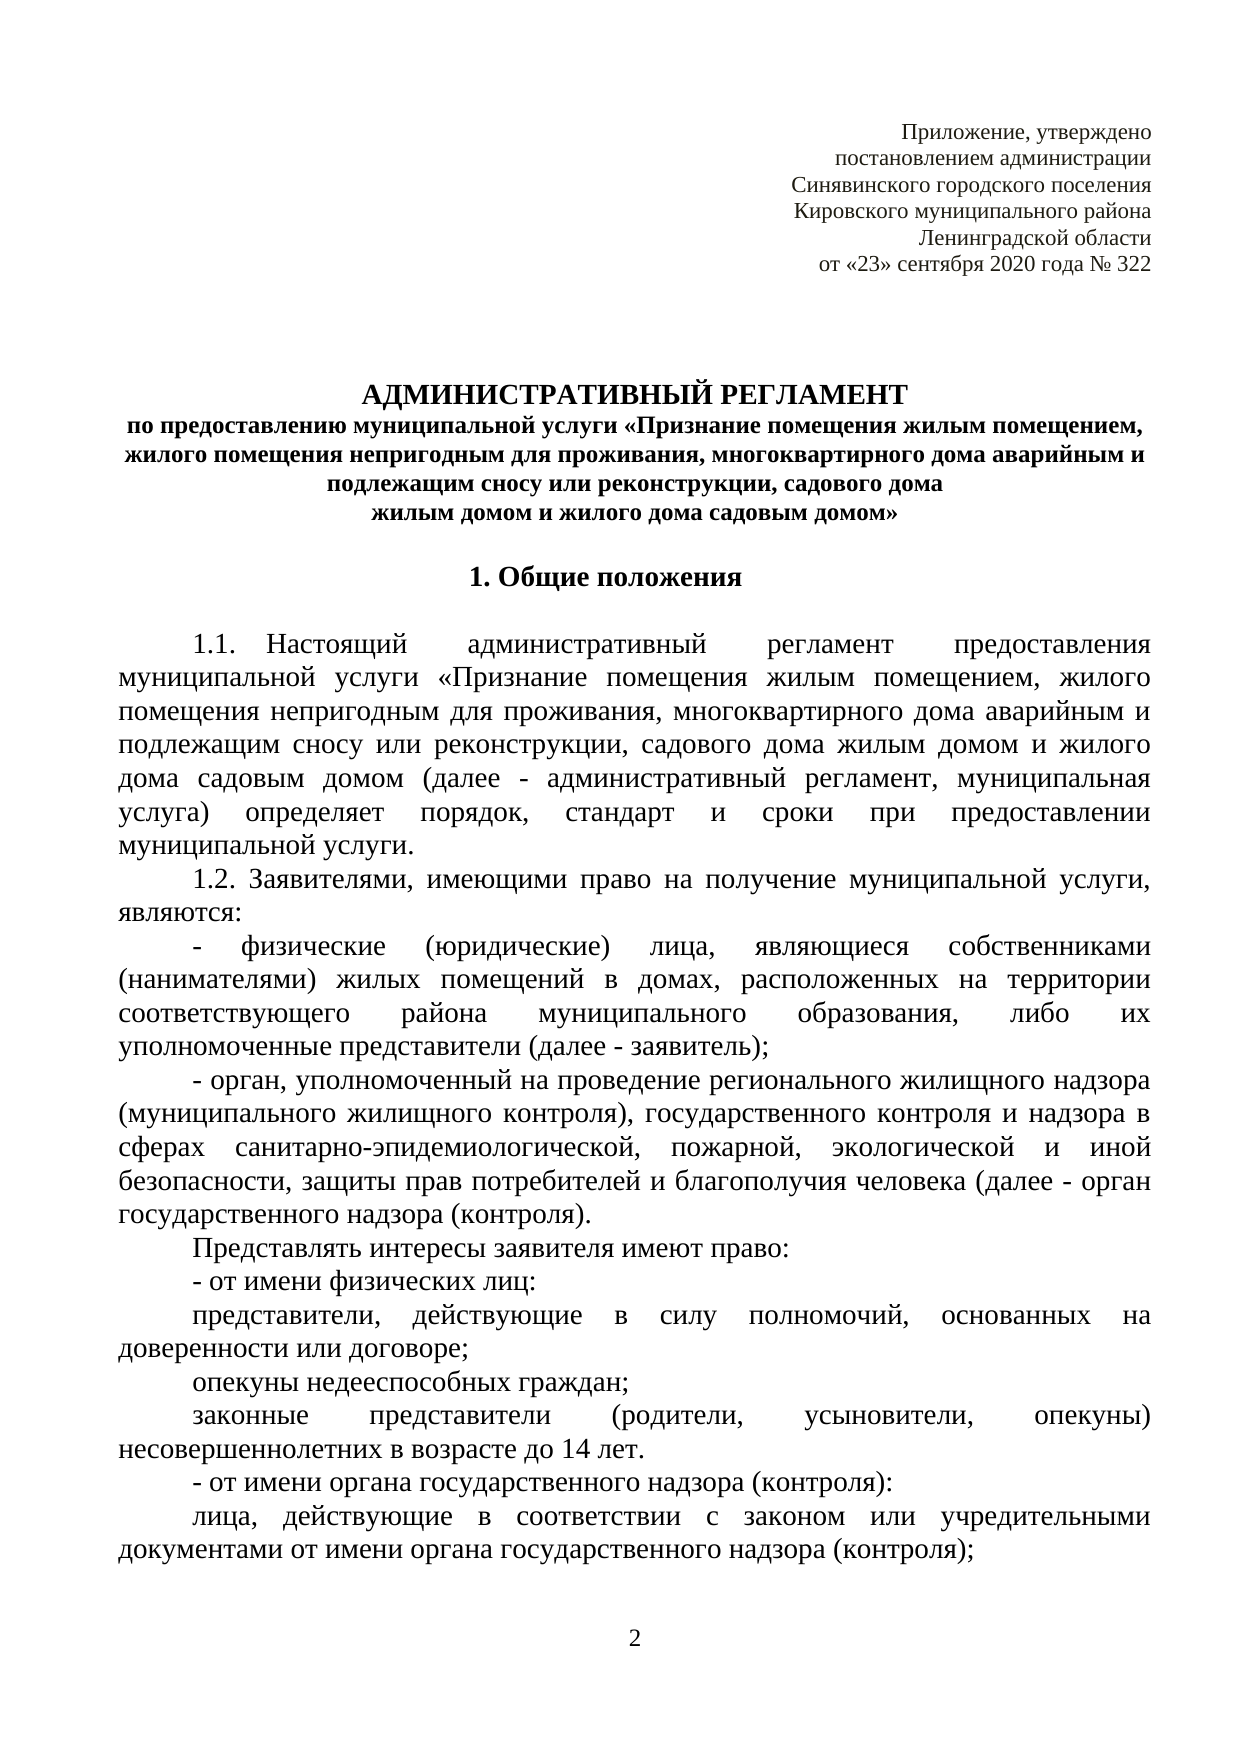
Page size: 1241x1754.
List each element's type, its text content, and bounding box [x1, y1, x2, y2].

text опекуны недееспособных граждан; [118, 1364, 1152, 1397]
text Приложение, утверждено постановлением администрации Синявинского городского поселения Кировского муниципального района Ленинградской области [768, 118, 1152, 250]
text законные представители (родители, усыновители, опекуны) несовершеннолетних в возрасте до 14 лет. [118, 1397, 1152, 1464]
text Представлять интересы заявителя имеют право: [118, 1230, 1152, 1263]
text по предоставлению муниципальной услуги «Признание помещения жилым помещением, жилого помещения непригодным для проживания, многоквартирного дома аварийным и подлежащим сносу или реконструкции, садового дома [118, 410, 1152, 497]
text - от имени физических лиц: [118, 1263, 1152, 1297]
text жилым домом и жилого дома садовым домом» [118, 497, 1152, 525]
text от «23» сентября 2020 года № 322 [768, 250, 1152, 276]
text - орган, уполномоченный на проведение регионального жилищного надзора (муниципального жилищного контроля), государственного контроля и надзора в сферах санитарно-эпидемиологической, пожарной, экологической и иной безопасности, защиты прав потребителей и благополучия человека (далее - орган государственного надзора (контроля). [118, 1062, 1152, 1230]
text АДМИНИСТРАТИВНЫЙ РЕГЛАМЕНТ [118, 377, 1152, 410]
list Настоящий административный регламент предоставления муниципальной услуги «Признание помещения жилым помещением, жилого помещения непригодным для проживания, многоквартирного дома аварийным и подлежащим сносу или реконструкции, садового дома жилым домом и жилого дома садовым домом (далее - административный регламент, муниципальная услуга) определяет порядок, стандарт и сроки при предоставлении муниципальной услуги. [118, 626, 1152, 861]
text лица, действующие в соответствии с законом или учредительными документами от имени органа государственного надзора (контроля); [118, 1498, 1152, 1565]
text 1. Общие положения [59, 559, 1152, 592]
text - физические (юридические) лица, являющиеся собственниками (нанимателями) жилых помещений в домах, расположенных на территории соответствующего района муниципального образования, либо их уполномоченные представители (далее - заявитель); [118, 928, 1152, 1062]
text 1.2. Заявителями, имеющими право на получение муниципальной услуги, являются: [118, 861, 1152, 928]
text представители, действующие в силу полномочий, основанных на доверенности или договоре; [118, 1297, 1152, 1364]
text - от имени органа государственного надзора (контроля): [118, 1464, 1152, 1498]
